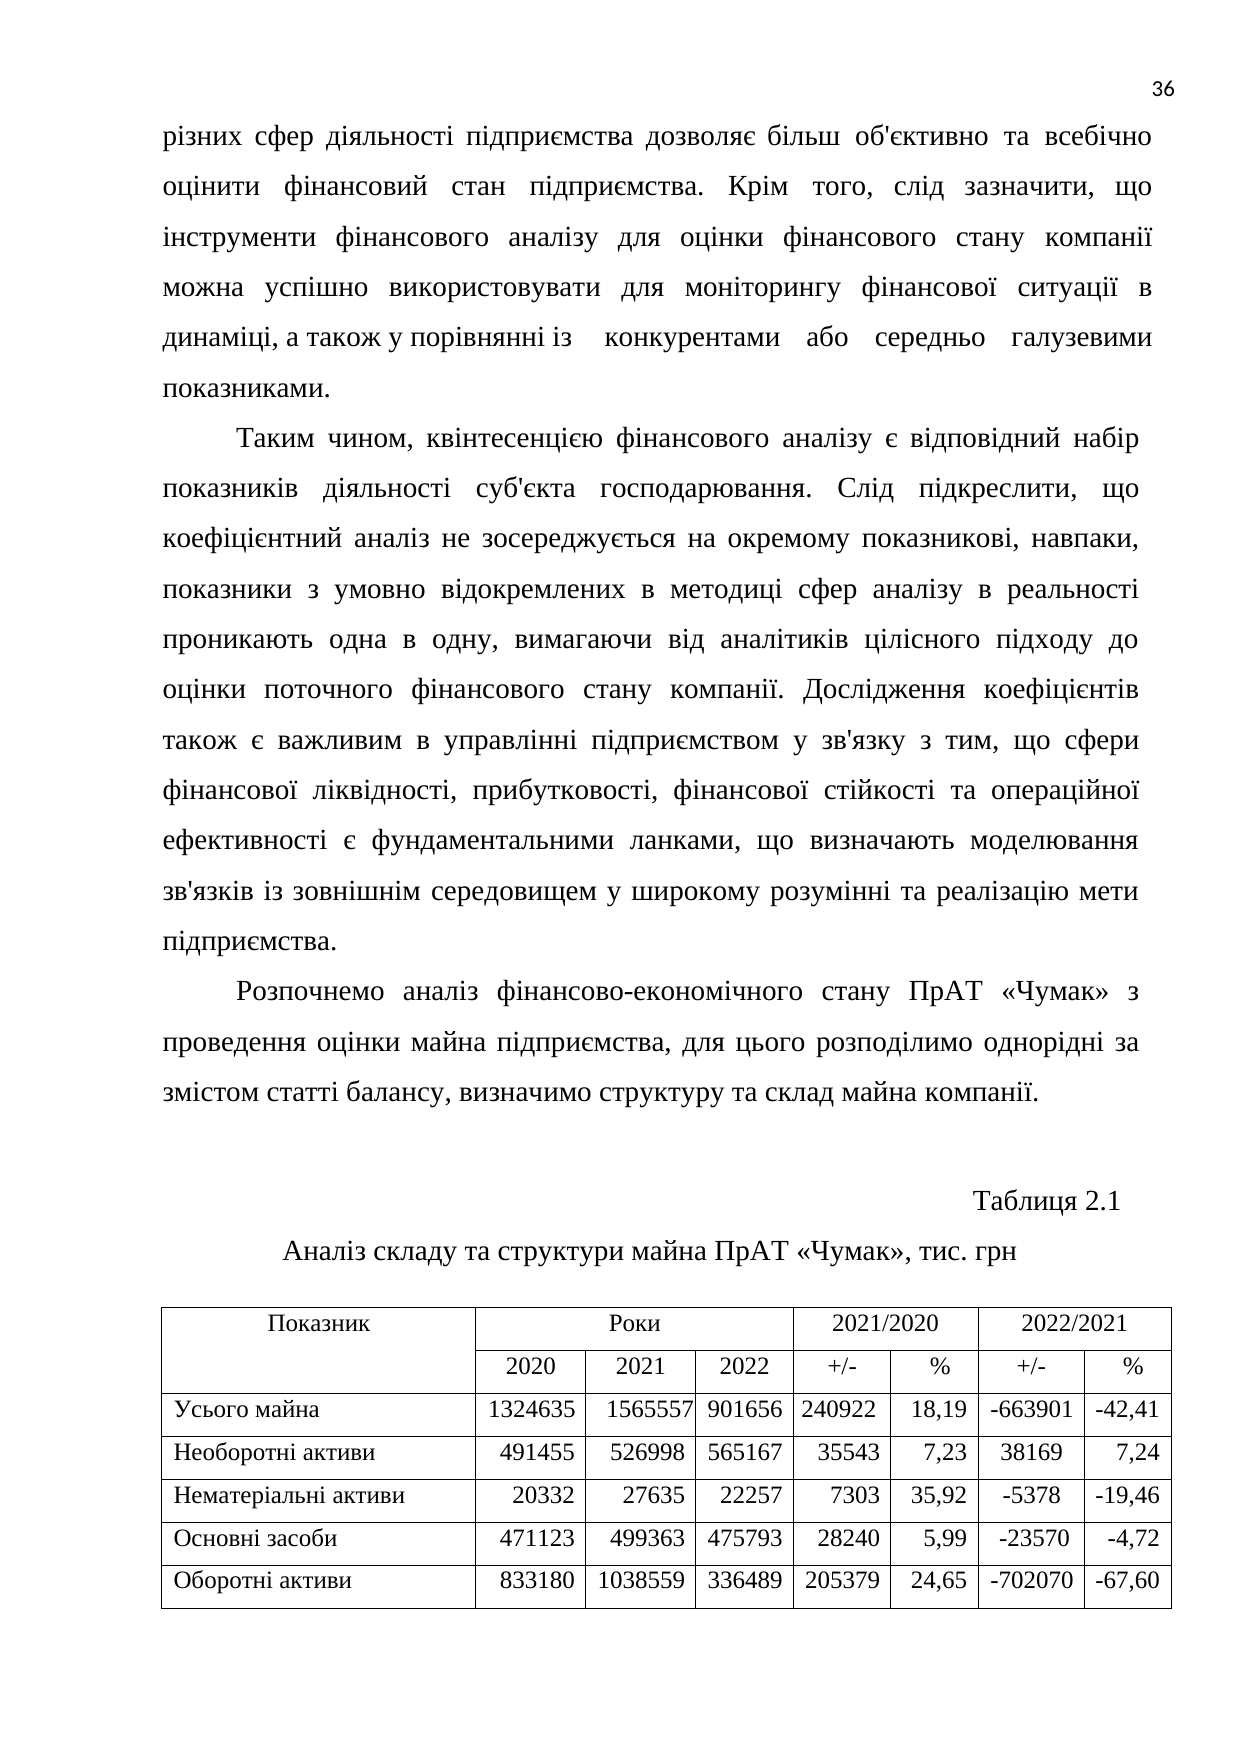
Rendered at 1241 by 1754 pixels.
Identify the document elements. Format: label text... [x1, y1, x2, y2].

table_cell 2021 [586, 1351, 695, 1393]
table_cell 35,92 [891, 1480, 978, 1522]
table_cell 7,23 [891, 1437, 978, 1479]
table_cell Усього майна [162, 1394, 475, 1436]
table_cell 240922 [794, 1394, 890, 1436]
table_cell 901656 [696, 1394, 793, 1436]
table_cell 38169 [979, 1437, 1084, 1479]
table_cell 2022 [696, 1351, 793, 1393]
table_cell +/- [979, 1351, 1084, 1393]
table_header Роки [476, 1308, 793, 1350]
table_cell 2020 [476, 1351, 585, 1393]
table_cell % [1085, 1351, 1171, 1393]
table_cell 1038559 [586, 1566, 695, 1607]
table_cell 35543 [794, 1437, 890, 1479]
table_cell -4,72 [1085, 1523, 1171, 1564]
table_cell -19,46 [1085, 1480, 1171, 1522]
table_cell 475793 [696, 1523, 793, 1564]
table_cell 7,24 [1085, 1437, 1171, 1479]
table_cell 471123 [476, 1523, 585, 1564]
table_cell 526998 [586, 1437, 695, 1479]
table_cell -23570 [979, 1523, 1084, 1564]
table_cell -67,60 [1085, 1566, 1171, 1607]
table_cell -42,41 [1085, 1394, 1171, 1436]
text Розпочнемо аналіз фінансово-економічного стану ПрАТ «Чумак» з проведення оцінки майна підприємства, для цього розподілимо однорідні за змістом статті балансу, визначимо структуру та склад майна компанії. [162, 973, 1139, 1108]
table_cell 205379 [794, 1566, 890, 1607]
table_cell % [891, 1351, 978, 1393]
table_header 2022/2021 [979, 1308, 1171, 1350]
table_cell 28240 [794, 1523, 890, 1564]
table_cell Оборотні активи [162, 1566, 475, 1607]
table_cell 491455 [476, 1437, 585, 1479]
table_cell Необоротні активи [162, 1437, 475, 1479]
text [162, 118, 1152, 403]
table_cell 27635 [586, 1480, 695, 1522]
table_cell 24,65 [891, 1566, 978, 1607]
table_cell 5,99 [891, 1523, 978, 1564]
table_cell +/- [794, 1351, 890, 1393]
table_cell Основні засоби [162, 1523, 475, 1564]
text Таким чином, квінтесенцією фінансового аналізу є відповідний набір показників діяльності суб'єкта господарювання. Слід підкреслити, що коефіцієнтний аналіз не зосереджується на окремому показникові, навпаки, показники з умовно відокремлених в методиці сфер аналізу в реальності проникають одна в одну, вимагаючи від аналітиків цілісного підходу до оцінки поточного фінансового стану компанії. Дослідження коефіцієнтів також є важливим в управлінні підприємством у зв'язку з тим, що сфери фінансової ліквідності, прибутковості, фінансової стійкості та операційної ефективності є фундаментальними ланками, що визначають моделювання зв'язків із зовнішнім середовищем у широкому розумінні та реалізацію мети підприємства. [162, 420, 1139, 957]
table_cell -663901 [979, 1394, 1084, 1436]
table_cell 22257 [696, 1480, 793, 1522]
table_cell -5378 [979, 1480, 1084, 1522]
table_cell 499363 [586, 1523, 695, 1564]
table_cell 18,19 [891, 1394, 978, 1436]
text Аналіз складу та структури майна ПрАТ «Чумак», тис. грн [179, 1233, 1119, 1267]
table_cell 1565557 [586, 1394, 695, 1436]
table_cell 336489 [696, 1566, 793, 1607]
table_cell 7303 [794, 1480, 890, 1522]
table_cell 565167 [696, 1437, 793, 1479]
table_header 2021/2020 [794, 1308, 978, 1350]
table_header Показник [162, 1308, 475, 1393]
table_cell -702070 [979, 1566, 1084, 1607]
table_cell 20332 [476, 1480, 585, 1522]
table_cell 1324635 [476, 1394, 585, 1436]
table_cell Нематеріальні активи [162, 1480, 475, 1522]
table_cell 833180 [476, 1566, 585, 1607]
text Таблиця 2.1 [910, 1183, 1141, 1217]
